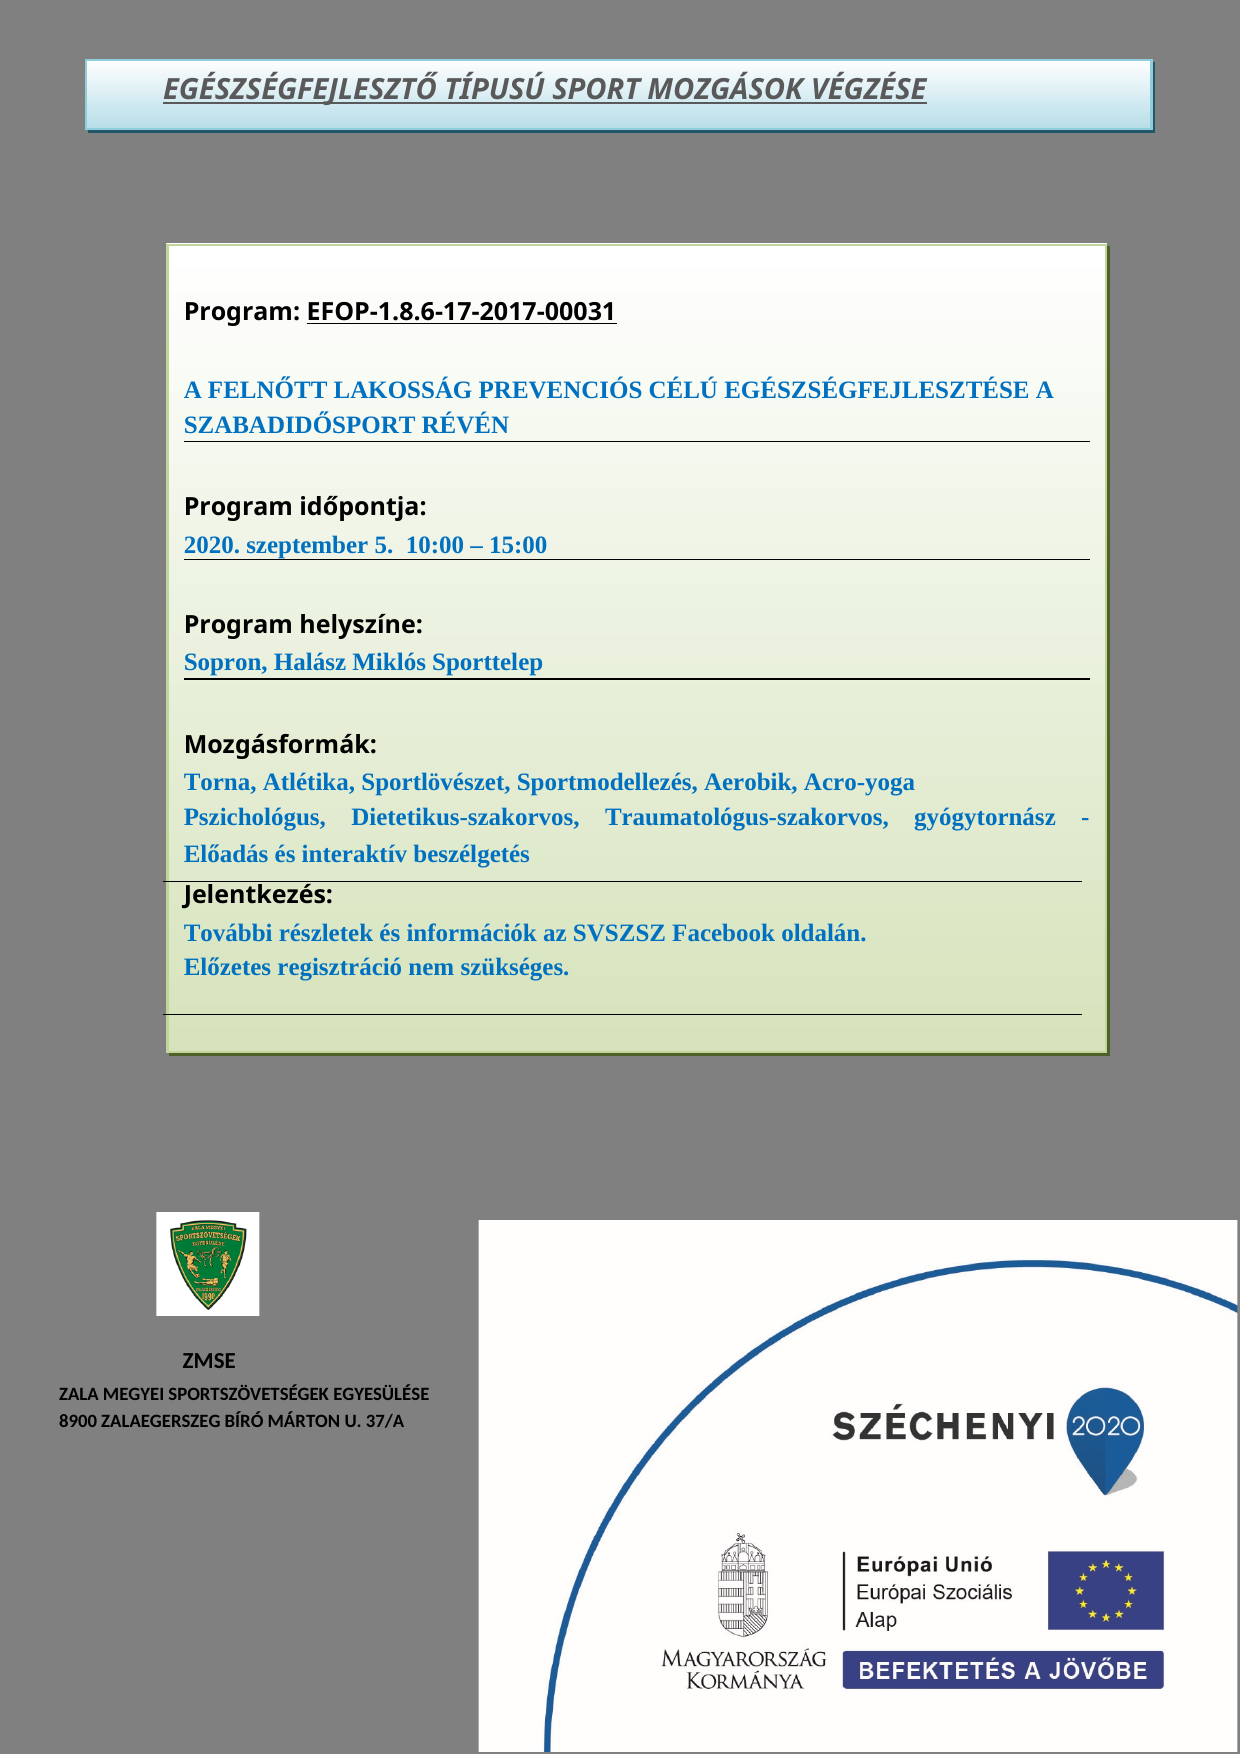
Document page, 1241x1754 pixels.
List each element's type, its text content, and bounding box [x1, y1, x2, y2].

picture [156, 1212, 260, 1316]
text ZMSE ZALA MEGYEI SPORTSZÖVETSÉGEK EGYESÜLÉSE 8900 ZALAEGERSZEG BÍRÓ MÁRTON U. 37/A [59, 1346, 478, 1432]
picture [478, 1220, 1238, 1752]
